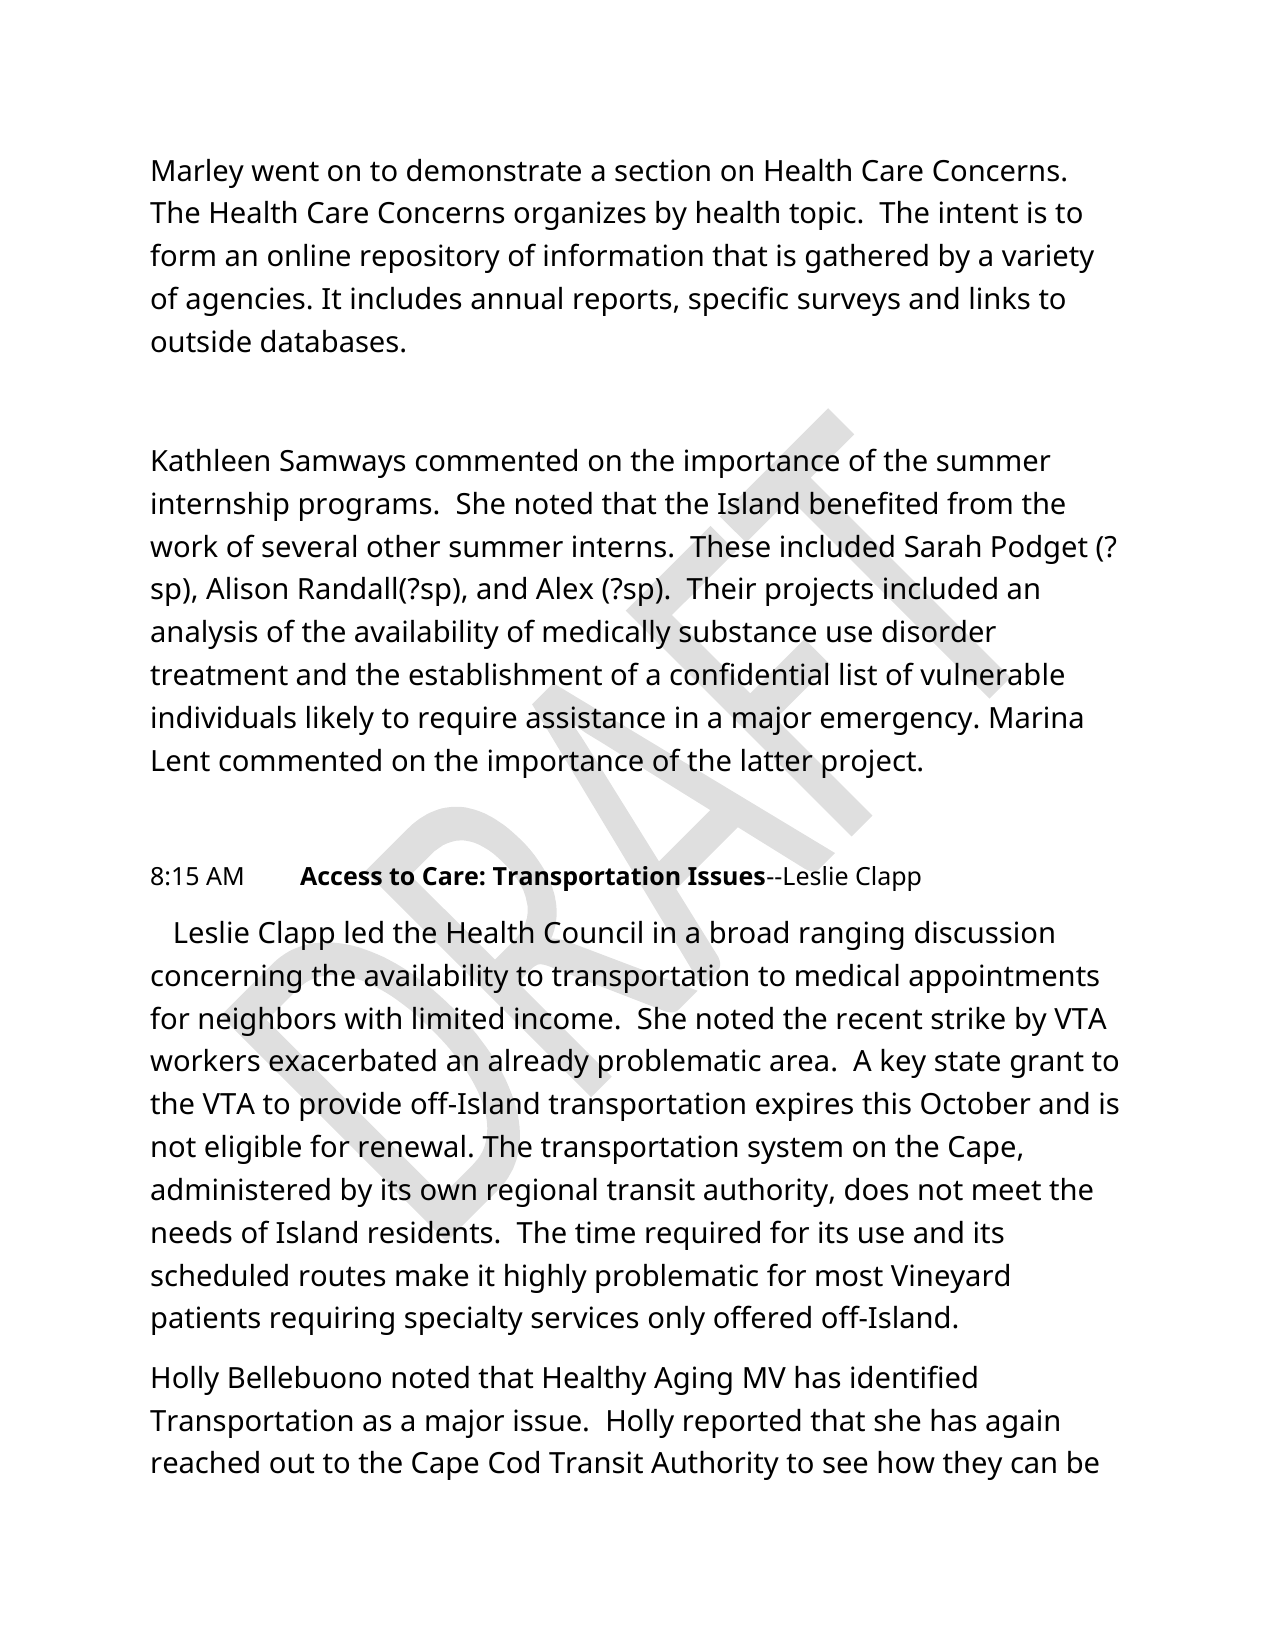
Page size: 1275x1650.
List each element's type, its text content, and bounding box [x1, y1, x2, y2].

text 8:15 AM Access to Care: Transportation Issues--Leslie Clapp [150, 859, 1125, 893]
text Marley went on to demonstrate a section on Health Care Concerns. The Health Care Concerns organizes by health topic. The intent is to form an online repository of information that is gathered by a variety of agencies. It includes annual reports, specific surveys and links to outside databases. [150, 150, 1125, 361]
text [150, 1357, 1125, 1482]
text Leslie Clapp led the Health Council in a broad ranging discussion concerning the availability to transportation to medical appointments for neighbors with limited income. She noted the recent strike by VTA workers exacerbated an already problematic area. A key state grant to the VTA to provide off-Island transportation expires this October and is not eligible for renewal. The transportation system on the Cape, administered by its own regional transit authority, does not meet the needs of Island residents. The time required for its use and its scheduled routes make it highly problematic for most Vineyard patients requiring specialty services only offered off-Island. [150, 912, 1125, 1337]
text Kathleen Samways commented on the importance of the summer internship programs. She noted that the Island benefited from the work of several other summer interns. These included Sarah Podget (?sp), Alison Randall(?sp), and Alex (?sp). Their projects included an analysis of the availability of medically substance use disorder treatment and the establishment of a confidential list of vulnerable individuals likely to require assistance in a major emergency. Marina Lent commented on the importance of the latter project. [150, 440, 1125, 779]
